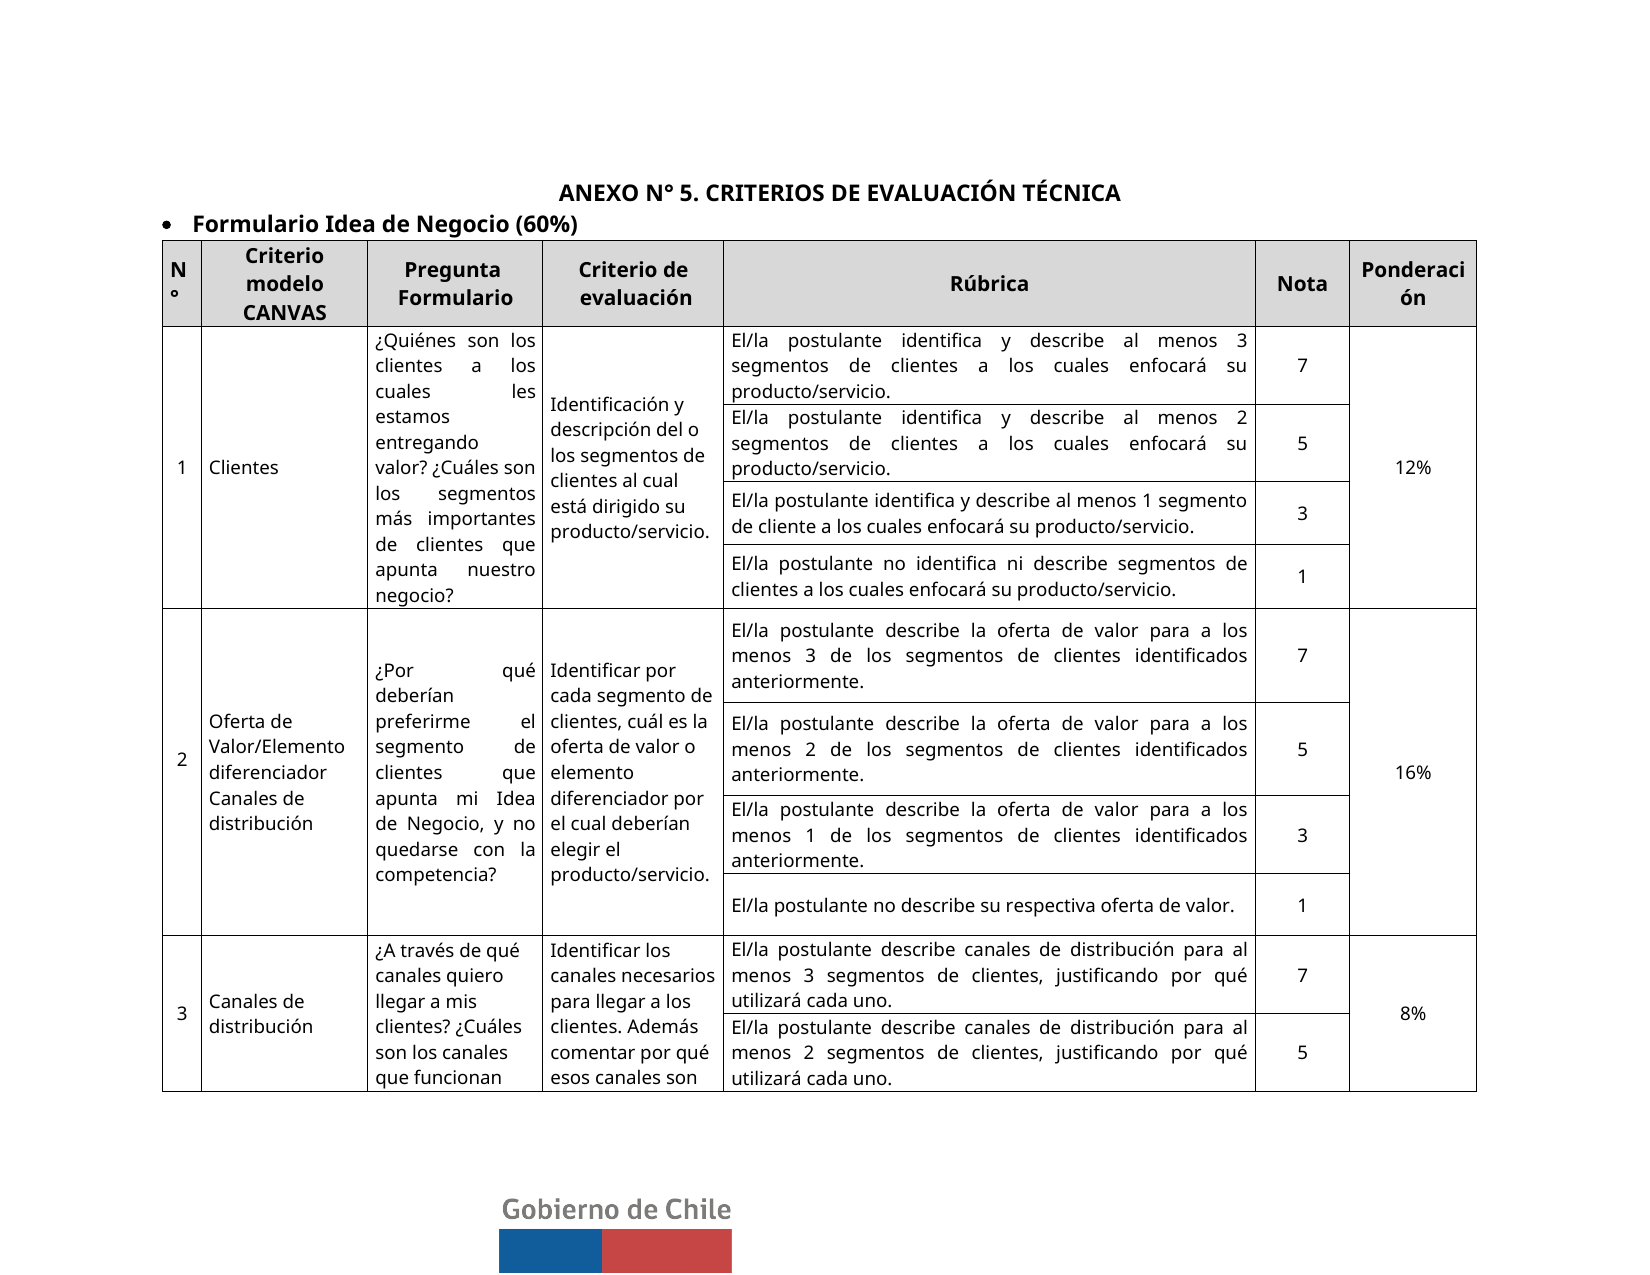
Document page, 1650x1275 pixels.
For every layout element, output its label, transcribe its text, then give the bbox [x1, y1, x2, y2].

table_header Ponderación [1350, 241, 1476, 326]
picture [497, 1184, 733, 1273]
table_cell 7 [1256, 609, 1349, 702]
table_cell El/la postulante identifica y describe al menos 2 segmentos de clientes a los cuales enfocará su producto/servicio. [724, 405, 1255, 481]
table_cell 5 [1256, 703, 1349, 795]
table_cell Oferta de Valor/Elemento diferenciador Canales de distribución [202, 609, 367, 935]
table_header Rúbrica [724, 241, 1255, 326]
table_cell 8% [1350, 936, 1476, 1091]
table_cell El/la postulante no identifica ni describe segmentos de clientes a los cuales enfocará su producto/servicio. [724, 545, 1255, 608]
table_cell 3 [163, 936, 201, 1091]
table_cell 5 [1256, 1014, 1349, 1091]
table_cell El/la postulante no describe su respectiva oferta de valor. [724, 874, 1255, 935]
table_cell 5 [1256, 405, 1349, 481]
table_cell Canales de distribución [202, 936, 367, 1091]
table_cell 2 [163, 609, 201, 935]
table_cell 16% [1350, 609, 1476, 935]
table_header Criterio de evaluación [543, 241, 723, 326]
list Formulario Idea de Negocio (60%) [162, 208, 1532, 240]
table_header Nota [1256, 241, 1349, 326]
table_cell 7 [1256, 327, 1349, 404]
table_cell 12% [1350, 327, 1476, 608]
table_cell El/la postulante describe canales de distribución para al menos 3 segmentos de clientes, justificando por qué utilizará cada uno. [724, 936, 1255, 1013]
text ANEXO N° 5. CRITERIOS DE EVALUACIÓN TÉCNICA [148, 177, 1532, 208]
table_cell 3 [1256, 796, 1349, 873]
table_cell ¿A través de qué canales quiero llegar a mis clientes? ¿Cuáles son los canales que funcionan mejor de acuerdo a mi segmento de clientes? ¿Cuáles son los canales más rentables de mi modelo de negocio? [368, 936, 542, 1091]
table_cell Identificar los canales necesarios para llegar a los clientes. Además comentar por qué esos canales son los más adecuados (financiera y operacionalmente) respecto a cada segmento de clientes. [543, 936, 723, 1091]
table_cell El/la postulante identifica y describe al menos 3 segmentos de clientes a los cuales enfocará su producto/servicio. [724, 327, 1255, 404]
table_cell Identificar por cada segmento de clientes, cuál es la oferta de valor o elemento diferenciador por el cual deberían elegir el producto/servicio. [543, 609, 723, 935]
table_cell El/la postulante describe canales de distribución para al menos 2 segmentos de clientes, justificando por qué utilizará cada uno. [724, 1014, 1255, 1091]
table_header N° [163, 241, 201, 326]
table_header Pregunta Formulario [368, 241, 542, 326]
table_cell El/la postulante describe la oferta de valor para a los menos 2 de los segmentos de clientes identificados anteriormente. [724, 703, 1255, 795]
table_cell ¿Por qué deberían preferirme el segmento de clientes que apunta mi Idea de Negocio, y no quedarse con la competencia? [368, 609, 542, 935]
table_header Criterio modelo CANVAS [202, 241, 367, 326]
table_cell El/la postulante identifica y describe al menos 1 segmento de cliente a los cuales enfocará su producto/servicio. [724, 482, 1255, 544]
table_cell Identificación y descripción del o los segmentos de clientes al cual está dirigido su producto/servicio. [543, 327, 723, 608]
table_cell 1 [1256, 545, 1349, 608]
table_cell El/la postulante describe la oferta de valor para a los menos 3 de los segmentos de clientes identificados anteriormente. [724, 609, 1255, 702]
table_cell 7 [1256, 936, 1349, 1013]
table_cell 1 [1256, 874, 1349, 935]
table_cell 3 [1256, 482, 1349, 544]
table_cell 1 [163, 327, 201, 608]
table_cell El/la postulante describe la oferta de valor para a los menos 1 de los segmentos de clientes identificados anteriormente. [724, 796, 1255, 873]
table_cell ¿Quiénes son los clientes a los cuales les estamos entregando valor? ¿Cuáles son los segmentos más importantes de clientes que apunta nuestro negocio? [368, 327, 542, 608]
table_cell Clientes [202, 327, 367, 608]
